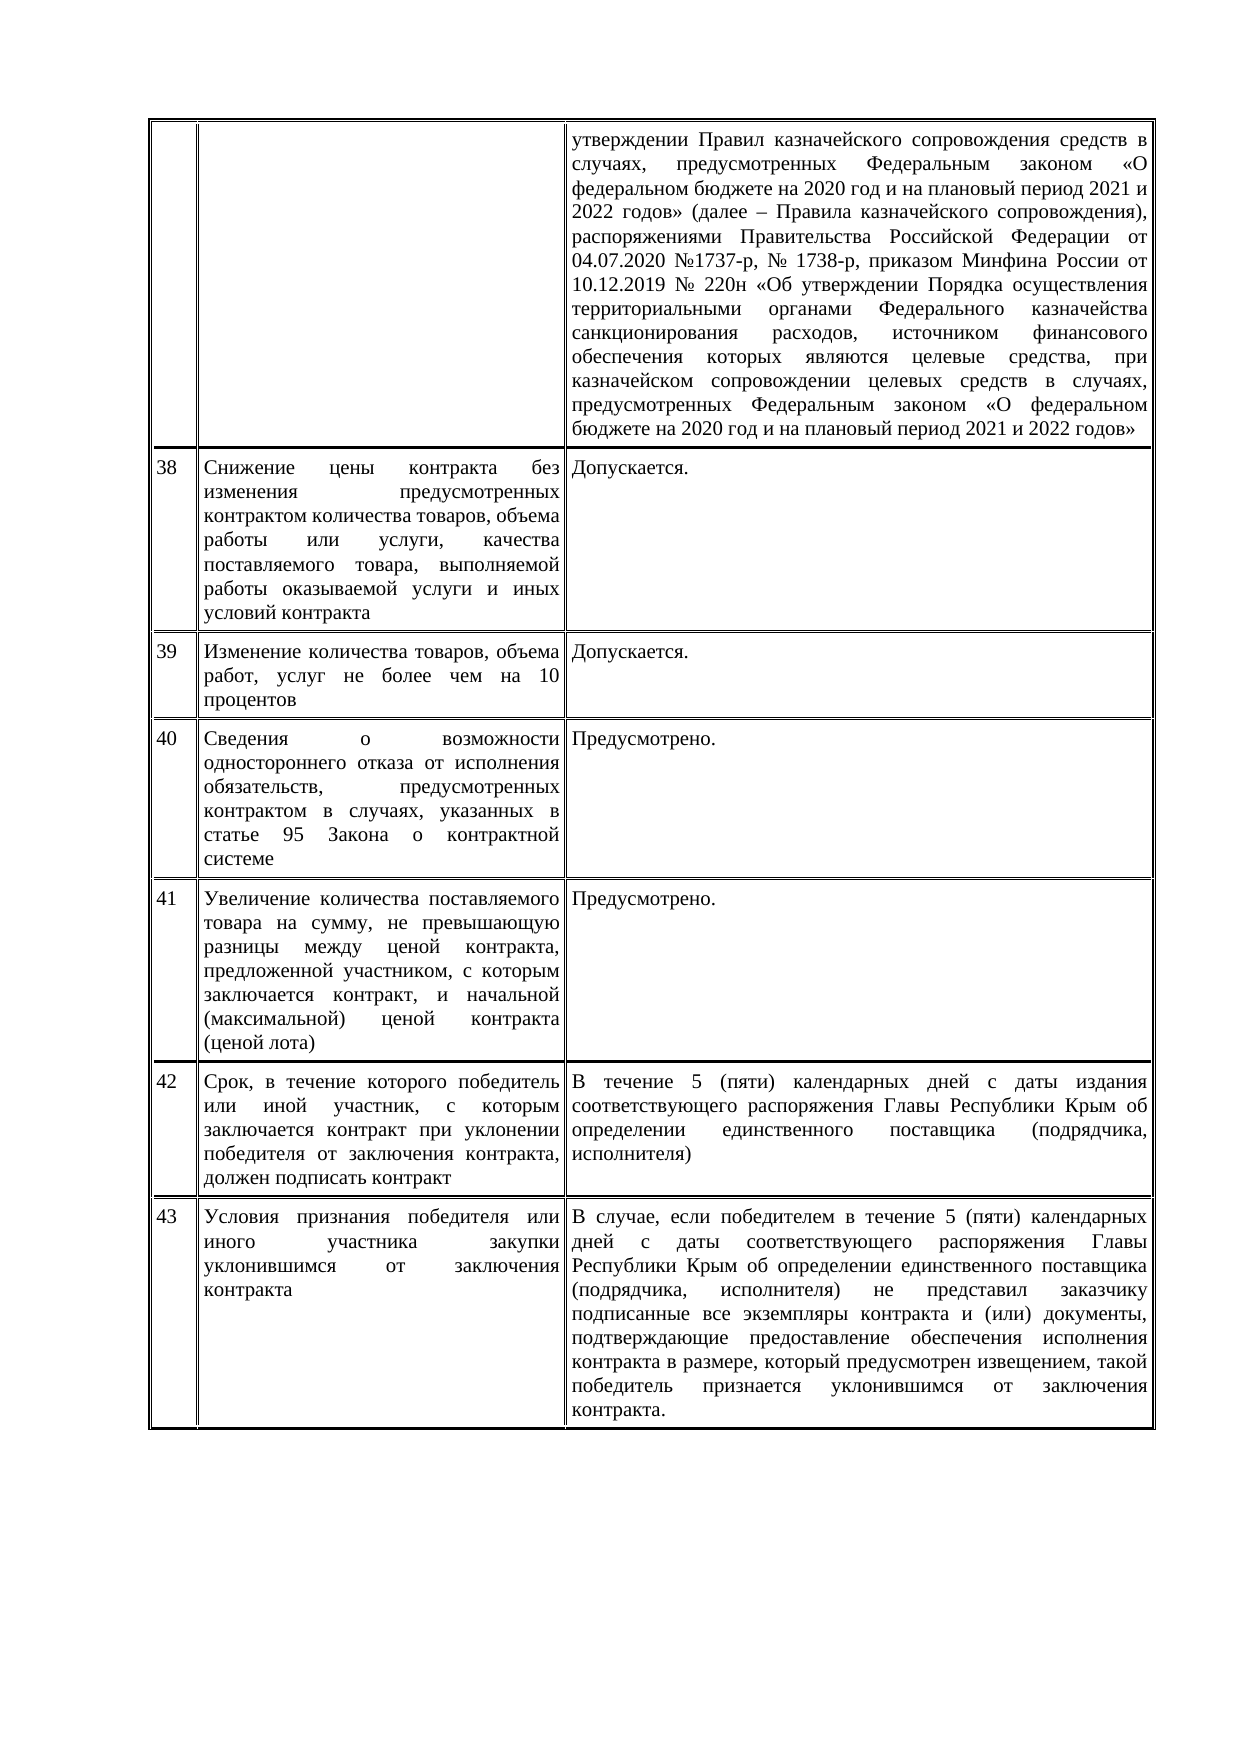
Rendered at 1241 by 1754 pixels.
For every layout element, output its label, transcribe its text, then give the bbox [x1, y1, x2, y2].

table_cell Снижение цены контракта без изменения предусмотренных контрактом количества товаров, объема работы или услуги, качества поставляемого товара, выполняемой работы оказываемой услуги и иных условий контракта [199, 449, 564, 629]
table_cell Допускается. [567, 630, 1153, 717]
table_cell 38 [152, 446, 196, 629]
table_cell Изменение количества товаров, объема работ, услуг не более чем на 10 процентов [199, 633, 564, 717]
table_cell Сведения о возможности одностороннего отказа от исполнения обязательств, предусмотренных контрактом в случаях, указанных в статье 95 Закона о контрактной системе [199, 720, 564, 876]
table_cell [198, 122, 566, 446]
table_cell В течение 5 (пяти) календарных дней с даты издания соответствующего распоряжения Главы Республики Крым об определении единственного поставщика (подрядчика, исполнителя) [567, 1060, 1152, 1195]
table_cell 43 [152, 1195, 198, 1427]
table_cell 40 [150, 717, 198, 876]
table_cell Срок, в течение которого победитель или иной участник, с которым заключается контракт при уклонении победителя от заключения контракта, должен подписать контракт [199, 1063, 564, 1195]
table_cell Допускается. [567, 446, 1152, 629]
table_cell 41 [152, 876, 196, 1060]
table_cell Условия признания победителя или иного участника закупки уклонившимся от заключения контракта [198, 1199, 566, 1427]
table_cell Предусмотрено. [566, 717, 1154, 876]
table_cell 42 [152, 1060, 196, 1195]
table_cell Увеличение количества поставляемого товара на сумму, не превышающую разницы между ценой контракта, предложенной участником, с которым заключается контракт, и начальной (максимальной) ценой контракта (ценой лота) [199, 880, 564, 1060]
table_cell В случае, если победителем в течение 5 (пяти) календарных дней с даты соответствующего распоряжения Главы Республики Крым об определении единственного поставщика (подрядчика, исполнителя) не представил заказчику подписанные все экземпляры контракта и (или) документы, подтверждающие предоставление обеспечения исполнения контракта в размере, который предусмотрен извещением, такой победитель признается уклонившимся от заключения контракта. [566, 1195, 1153, 1427]
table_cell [566, 122, 1152, 446]
table_cell 37 [152, 122, 198, 446]
table_cell Предусмотрено. [567, 876, 1153, 1060]
table_cell 39 [152, 630, 196, 717]
